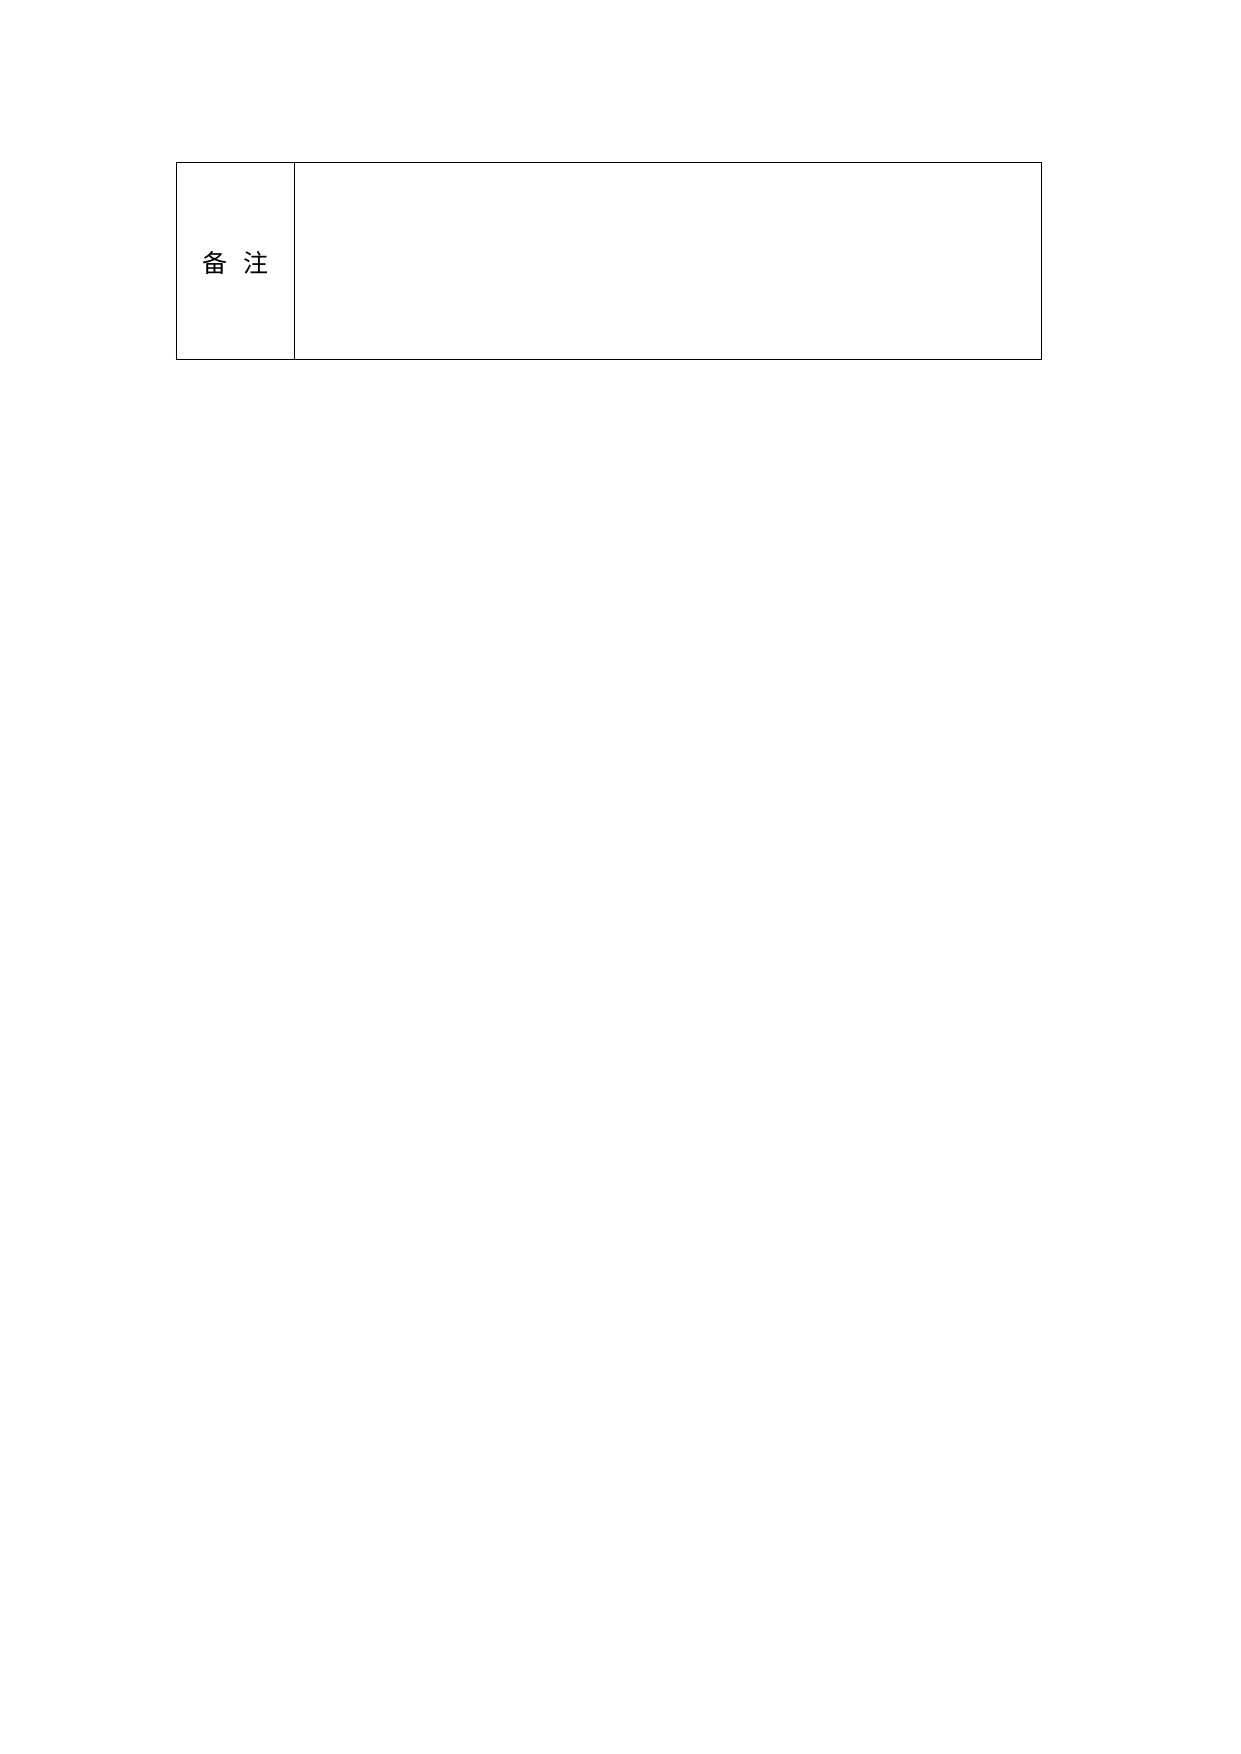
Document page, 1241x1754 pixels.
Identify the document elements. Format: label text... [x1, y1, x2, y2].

table_cell 备 注 [177, 163, 294, 359]
table_cell [295, 163, 1041, 359]
